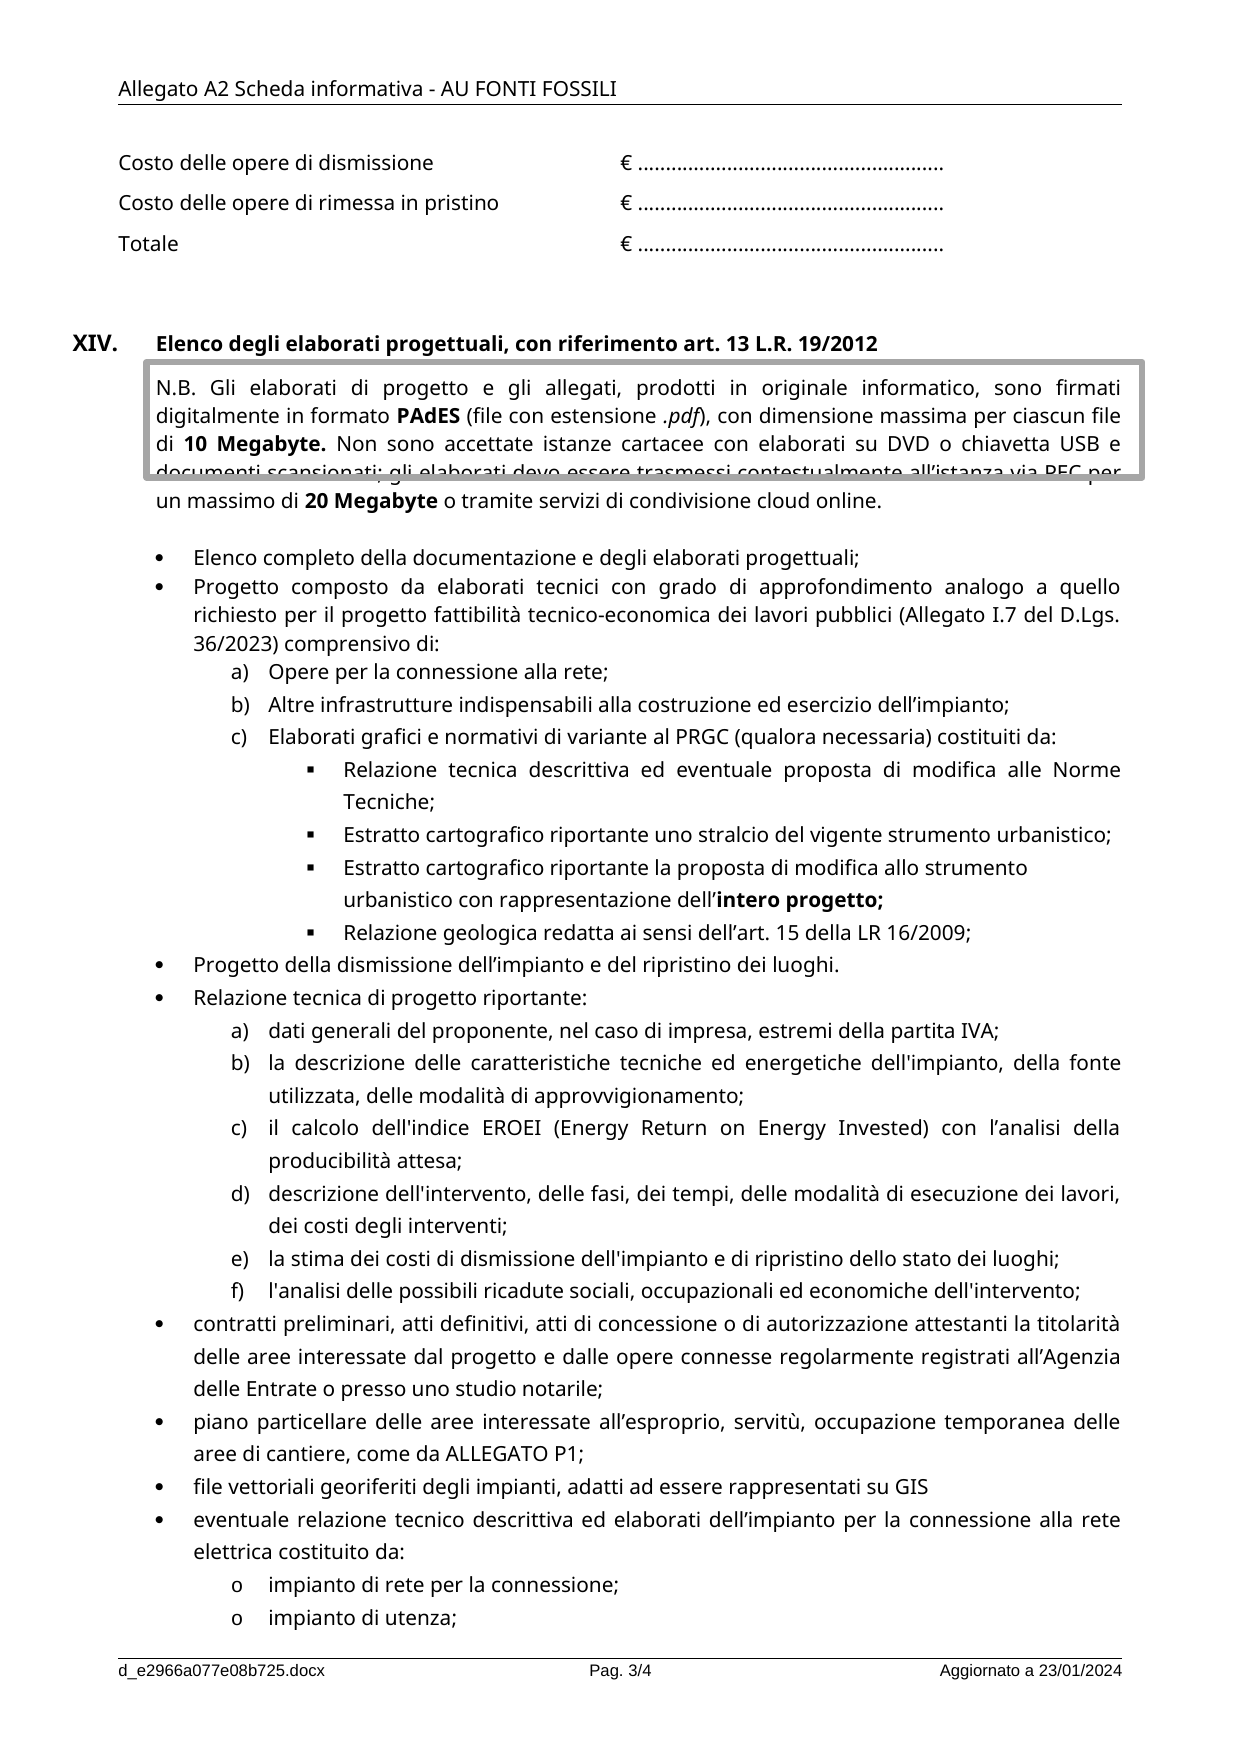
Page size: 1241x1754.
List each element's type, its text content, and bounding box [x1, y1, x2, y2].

list Opere per la connessione alla rete; [231, 657, 1122, 686]
list il calcolo dell'indice EROEI (Energy Return on Energy Invested) con l’analisi della producibilità attesa; [231, 1113, 1122, 1174]
list Altre infrastrutture indispensabili alla costruzione ed esercizio dell’impianto; [231, 690, 1122, 718]
list eventuale relazione tecnico descrittiva ed elaborati dell’impianto per la connessione alla rete elettrica costituito da: [156, 1505, 1122, 1566]
text Costo delle opere di rimessa in pristino € ....................................................... [118, 188, 1122, 217]
list la descrizione delle caratteristiche tecniche ed energetiche dell'impianto, della fonte utilizzata, delle modalità di approvvigionamento; [231, 1048, 1122, 1109]
list piano particellare delle aree interessate all’esproprio, servitù, occupazione temporanea delle aree di cantiere, come da ALLEGATO P1; [156, 1407, 1122, 1468]
list Progetto della dismissione dell’impianto e del ripristino dei luoghi. [156, 951, 1122, 979]
list impianto di rete per la connessione; [231, 1570, 1122, 1598]
list descrizione dell'intervento, delle fasi, dei tempi, delle modalità di esecuzione dei lavori, dei costi degli interventi; [231, 1179, 1122, 1240]
text Costo delle opere di dismissione € ....................................................... [118, 148, 1122, 176]
list Estratto cartografico riportante uno stralcio del vigente strumento urbanistico; [306, 820, 1122, 848]
list contratti preliminari, atti definitivi, atti di concessione o di autorizzazione attestanti la titolarità delle aree interessate dal progetto e dalle opere connesse regolarmente registrati all’Agenzia delle Entrate o presso uno studio notarile; [156, 1309, 1122, 1403]
list Elaborati grafici e normativi di variante al PRGC (qualora necessaria) costituiti da: [231, 722, 1122, 751]
list Relazione tecnica di progetto riportante: [156, 983, 1122, 1012]
list la stima dei costi di dismissione dell'impianto e di ripristino dello stato dei luoghi; [231, 1244, 1122, 1272]
text Totale € ....................................................... [118, 229, 1122, 258]
list Elenco degli elaborati progettuali, con riferimento art. 13 L.R. 19/2012 [118, 327, 1122, 358]
list dati generali del proponente, nel caso di impresa, estremi della partita IVA; [231, 1016, 1122, 1044]
list Relazione geologica redatta ai sensi dell’art. 15 della LR 16/2009; [306, 918, 1122, 946]
list Estratto cartografico riportante la proposta di modifica allo strumento urbanistico con rappresentazione dell’intero progetto; [306, 853, 1122, 914]
list Progetto composto da elaborati tecnici con grado di approfondimento analogo a quello richiesto per il progetto fattibilità tecnico-economica dei lavori pubblici (Allegato I.7 del D.Lgs. 36/2023) comprensivo di: [156, 572, 1122, 657]
list N.B. Gli elaborati di progetto e gli allegati, prodotti in originale informatico, sono firmati digitalmente in formato PAdES (file con estensione .pdf), con dimensione massima per ciascun file di 10 Megabyte. Non sono accettate istanze cartacee con elaborati su DVD o chiavetta USB e documenti scansionati; gli elaborati devo essere trasmessi contestualmente all’istanza via PEC per un massimo di 20 Megabyte o tramite servizi di condivisione cloud online. [156, 373, 1122, 474]
list N.B. Gli elaborati di progetto e gli allegati, prodotti in originale informatico, sono firmati digitalmente in formato PAdES (file con estensione .pdf), con dimensione massima per ciascun file di 10 Megabyte. Non sono accettate istanze cartacee con elaborati su DVD o chiavetta USB e documenti scansionati; gli elaborati devo essere trasmessi contestualmente all’istanza via PEC per un massimo di 20 Megabyte o tramite servizi di condivisione cloud online. [156, 481, 1122, 515]
list l'analisi delle possibili ricadute sociali, occupazionali ed economiche dell'intervento; [231, 1277, 1122, 1305]
list Relazione tecnica descrittiva ed eventuale proposta di modifica alle Norme Tecniche; [306, 755, 1122, 816]
list Elenco completo della documentazione e degli elaborati progettuali; [156, 543, 1122, 572]
list impianto di utenza; [231, 1603, 1122, 1631]
list file vettoriali georiferiti degli impianti, adatti ad essere rappresentati su GIS [156, 1472, 1122, 1501]
